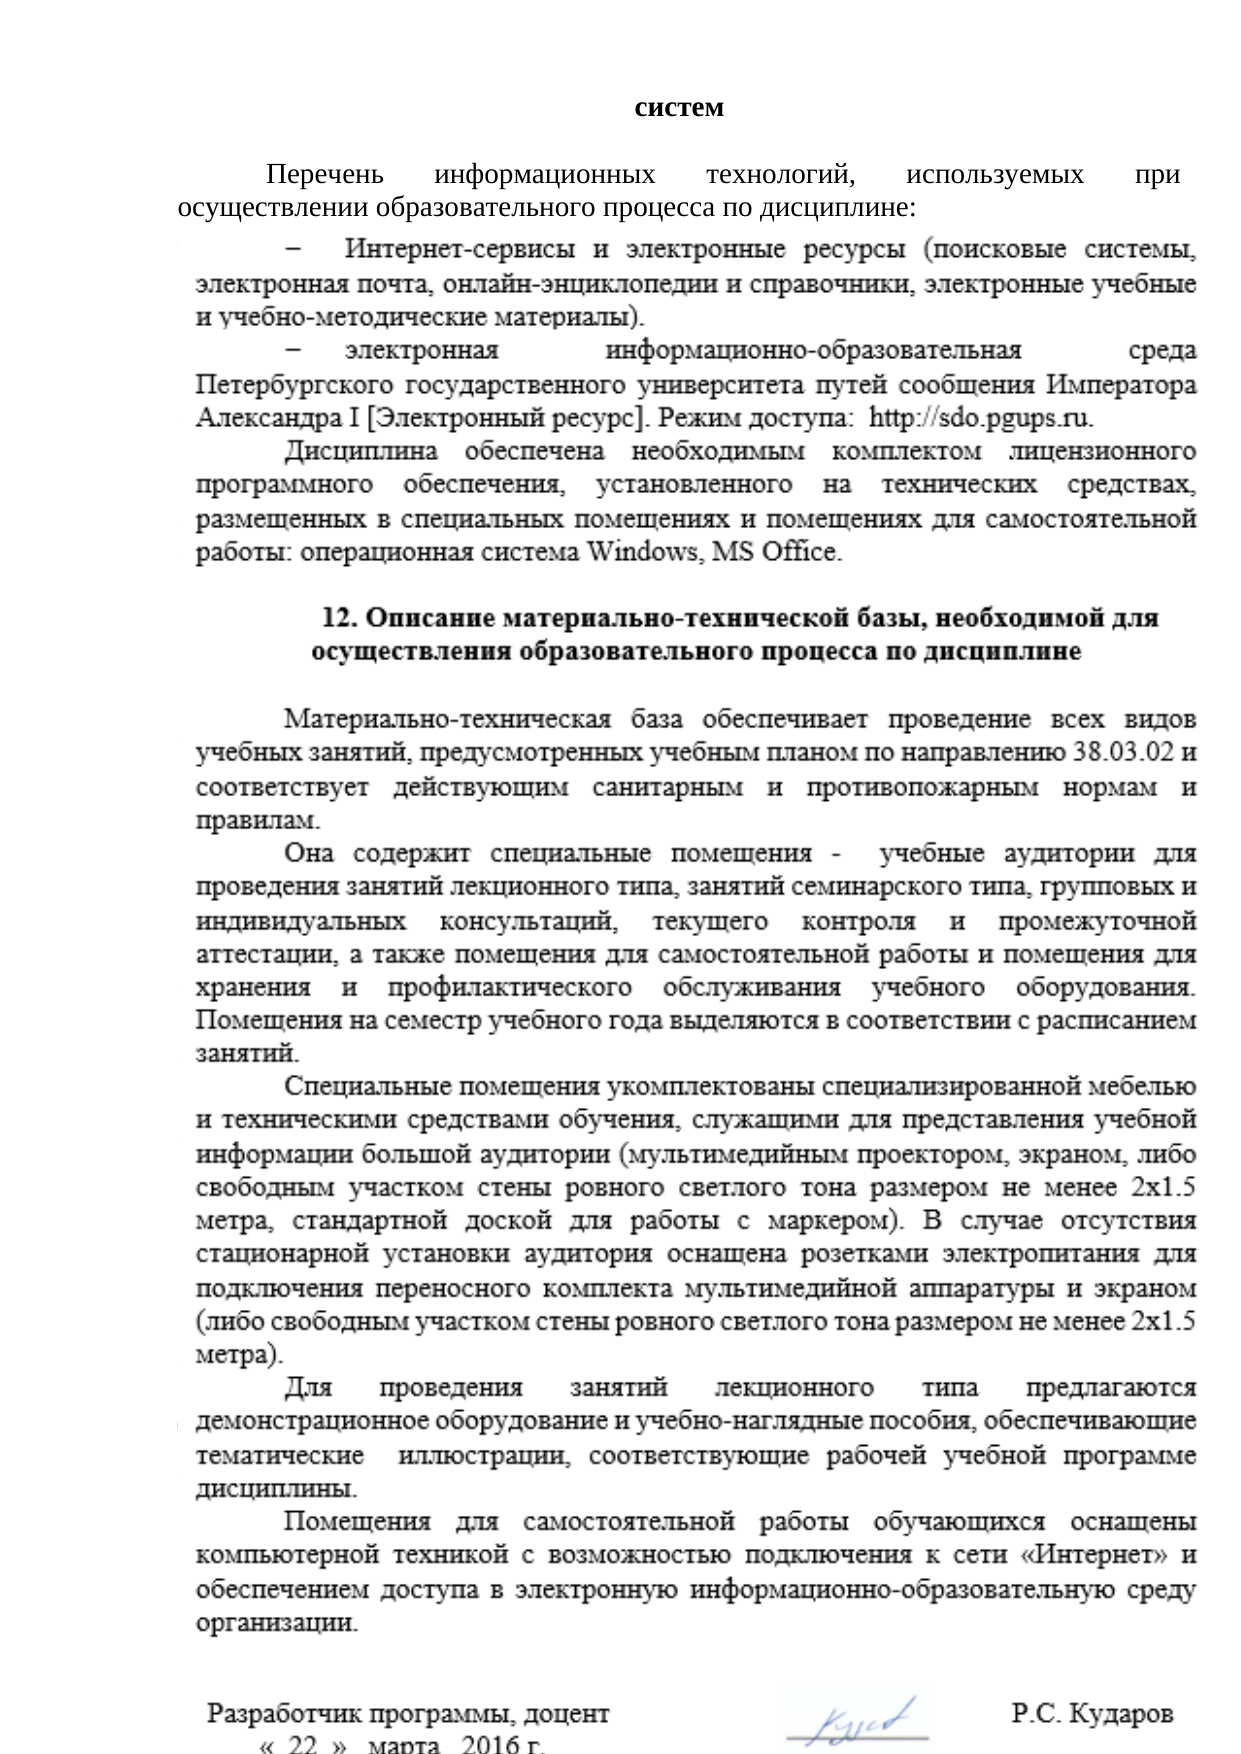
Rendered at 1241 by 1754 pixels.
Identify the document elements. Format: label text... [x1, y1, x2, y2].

picture [177, 223, 1212, 1754]
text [177, 89, 1181, 122]
text Перечень информационных технологий, используемых при осуществлении образовательного процесса по дисциплине: [177, 156, 1181, 223]
